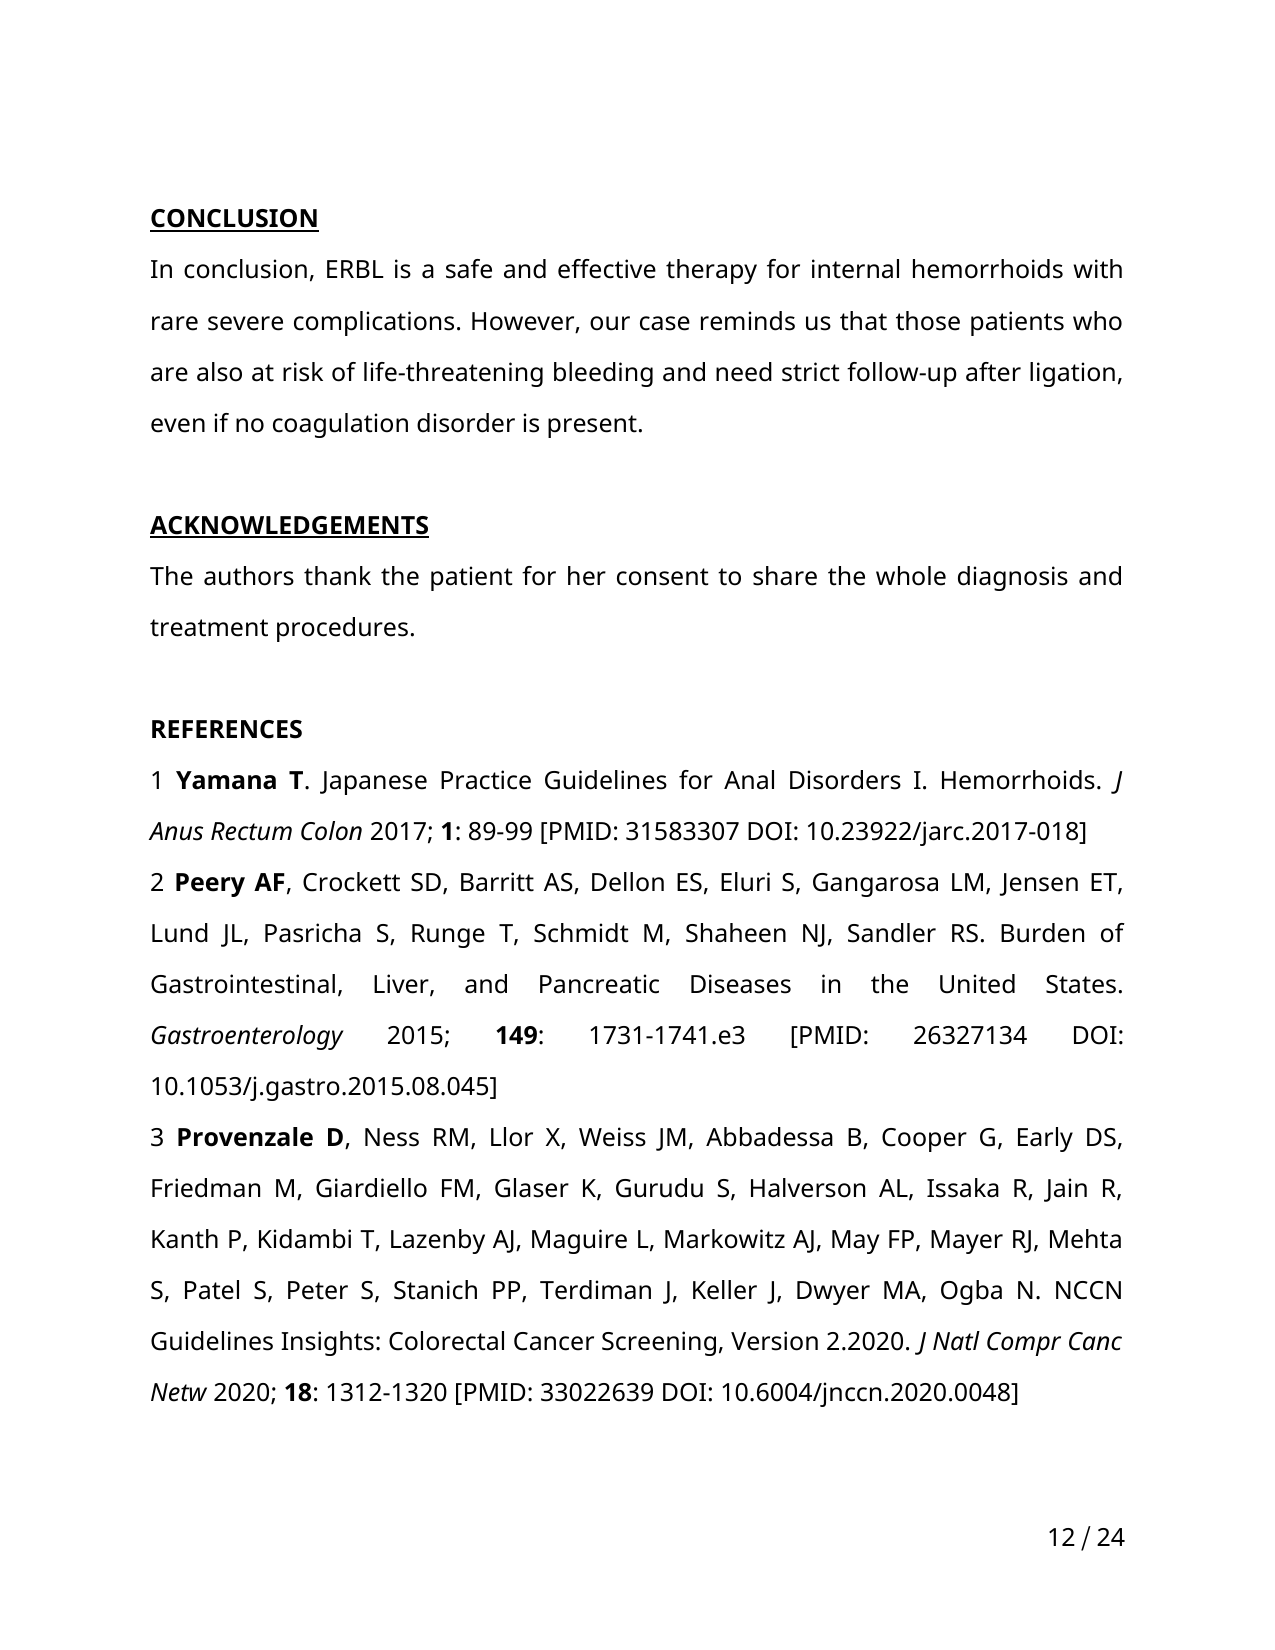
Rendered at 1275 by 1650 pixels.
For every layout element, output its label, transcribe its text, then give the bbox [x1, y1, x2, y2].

text 3 Provenzale D, Ness RM, Llor X, Weiss JM, Abbadessa B, Cooper G, Early DS, Friedman M, Giardiello FM, Glaser K, Gurudu S, Halverson AL, Issaka R, Jain R, Kanth P, Kidambi T, Lazenby AJ, Maguire L, Markowitz AJ, May FP, Mayer RJ, Mehta S, Patel S, Peter S, Stanich PP, Terdiman J, Keller J, Dwyer MA, Ogba N. NCCN Guidelines Insights: Colorectal Cancer Screening, Version 2.2020. J Natl Compr Canc Netw 2020; 18: 1312-1320 [PMID: 33022639 DOI: 10.6004/jnccn.2020.0048] [150, 1120, 1125, 1409]
text CONCLUSION [150, 201, 1125, 235]
text ACKNOWLEDGEMENTS [150, 507, 1125, 541]
text In conclusion, ERBL is a safe and effective therapy for internal hemorrhoids with rare severe complications. However, our case reminds us that those patients who are also at risk of life-threatening bleeding and need strict follow-up after ligation, even if no coagulation disorder is present. [150, 252, 1125, 439]
text REFERENCES [150, 711, 1125, 746]
text The authors thank the patient for her consent to share the whole diagnosis and treatment procedures. [150, 558, 1125, 643]
text 1 Yamana T. Japanese Practice Guidelines for Anal Disorders I. Hemorrhoids. J Anus Rectum Colon 2017; 1: 89-99 [PMID: 31583307 DOI: 10.23922/jarc.2017-018] [150, 762, 1125, 848]
text 2 Peery AF, Crockett SD, Barritt AS, Dellon ES, Eluri S, Gangarosa LM, Jensen ET, Lund JL, Pasricha S, Runge T, Schmidt M, Shaheen NJ, Sandler RS. Burden of Gastrointestinal, Liver, and Pancreatic Diseases in the United States. Gastroenterology 2015; 149: 1731-1741.e3 [PMID: 26327134 DOI: 10.1053/j.gastro.2015.08.045] [150, 864, 1125, 1103]
